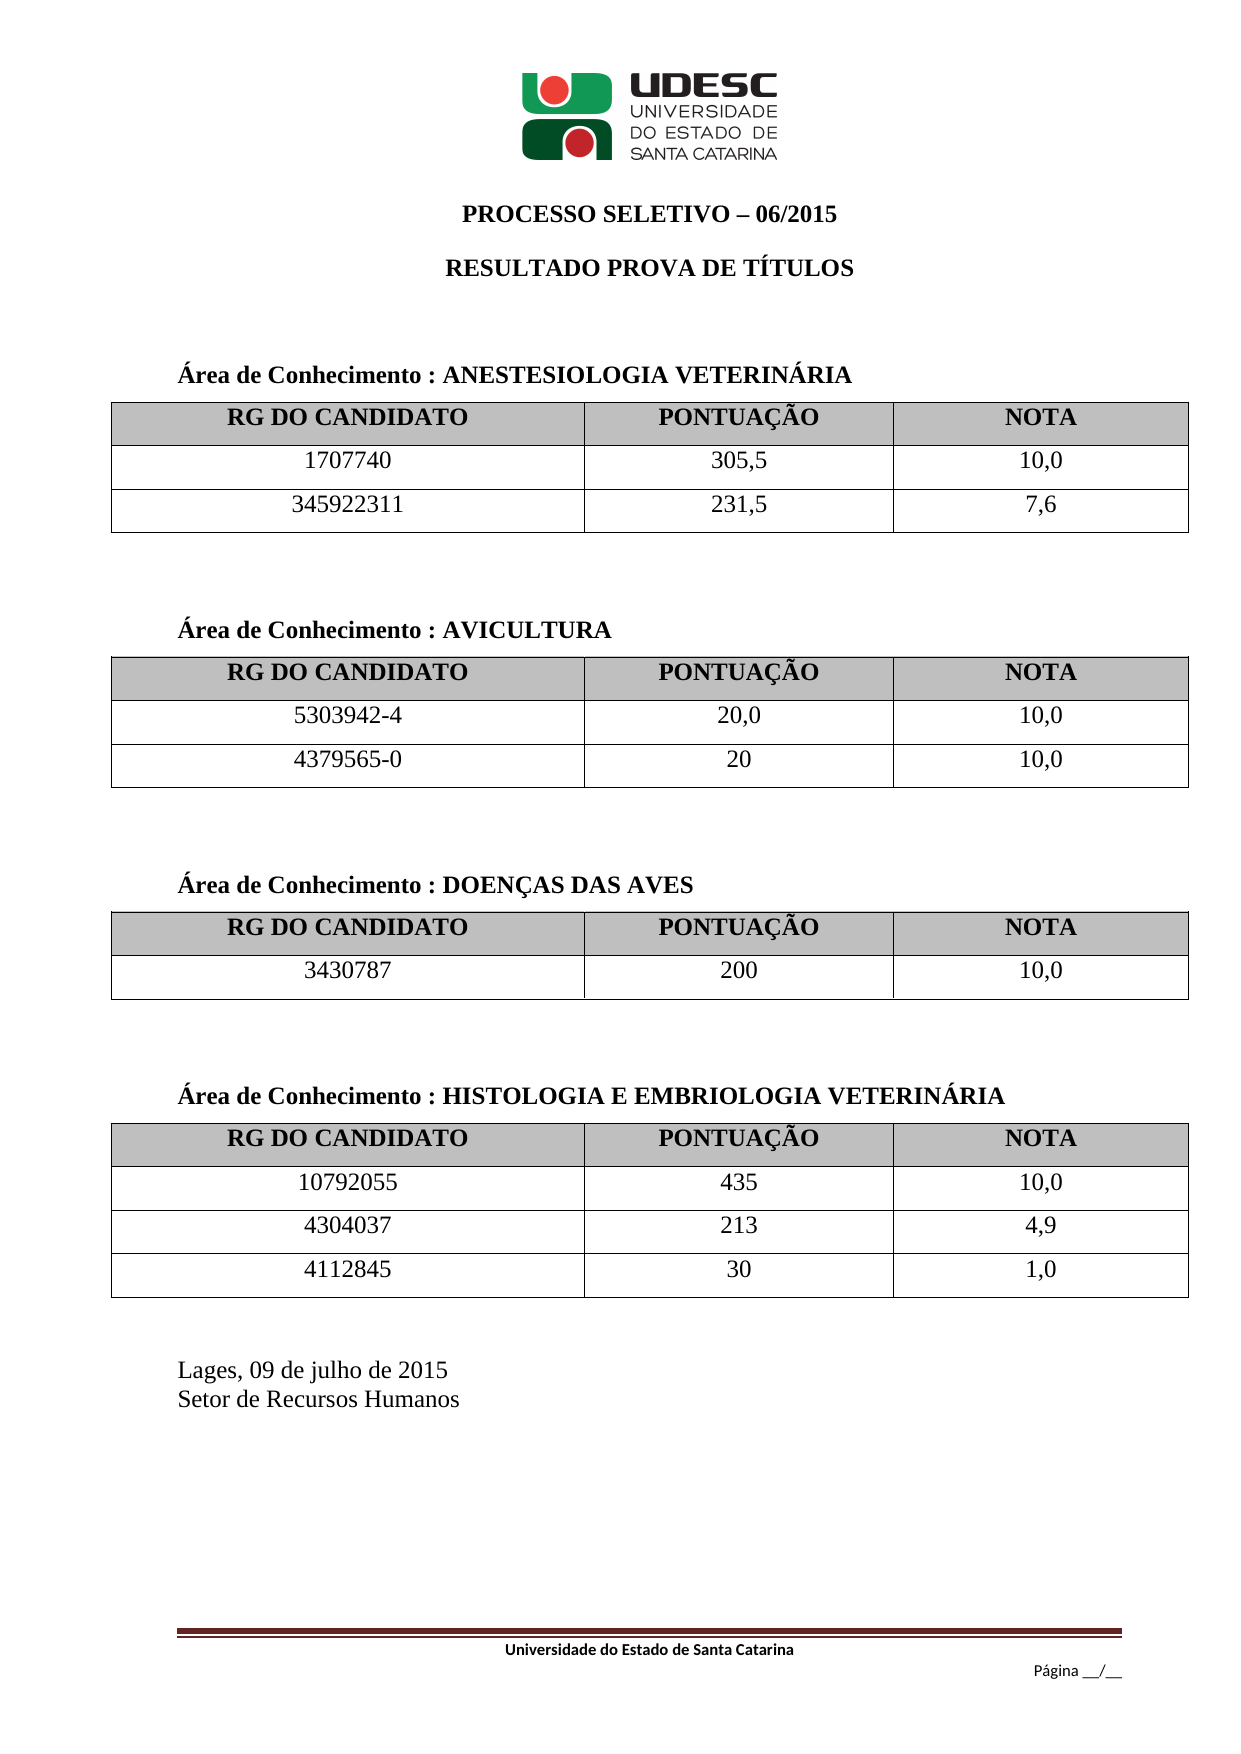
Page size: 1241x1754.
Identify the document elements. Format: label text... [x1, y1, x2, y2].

table_header RG DO CANDIDATO [112, 913, 584, 955]
table_cell 3430787 [112, 956, 584, 998]
table_cell 1,0 [894, 1254, 1188, 1297]
table_cell 10792055 [112, 1167, 584, 1210]
table_cell 4,9 [894, 1211, 1188, 1253]
text Área de Conhecimento : AVICULTURA [177, 615, 1122, 644]
table_header NOTA [894, 403, 1188, 445]
table_cell 345922311 [112, 490, 584, 532]
text RESULTADO PROVA DE TÍTULOS [177, 253, 1122, 282]
table_header NOTA [894, 658, 1188, 700]
table_header PONTUAÇÃO [585, 403, 893, 445]
table_cell 231,5 [585, 490, 893, 532]
table_cell 10,0 [894, 745, 1188, 787]
table_cell 435 [585, 1167, 893, 1210]
table_cell 4112845 [112, 1254, 584, 1297]
table_header NOTA [894, 1124, 1188, 1166]
table_cell 20 [585, 745, 893, 787]
table_cell 4304037 [112, 1211, 584, 1253]
text Área de Conhecimento : HISTOLOGIA E EMBRIOLOGIA VETERINÁRIA [177, 1081, 1122, 1110]
text Área de Conhecimento : ANESTESIOLOGIA VETERINÁRIA [177, 360, 1122, 389]
table_header PONTUAÇÃO [585, 658, 893, 700]
table_header RG DO CANDIDATO [112, 1124, 584, 1166]
table_cell 1707740 [112, 446, 584, 489]
table_header RG DO CANDIDATO [112, 658, 584, 700]
text Setor de Recursos Humanos [177, 1384, 1122, 1412]
table_header RG DO CANDIDATO [112, 403, 584, 445]
table_cell 20,0 [585, 701, 893, 743]
text PROCESSO SELETIVO – 06/2015 [177, 199, 1122, 228]
picture [522, 73, 777, 160]
table_cell 30 [585, 1254, 893, 1297]
table_header NOTA [894, 913, 1188, 955]
table_cell 200 [585, 956, 893, 998]
text Lages, 09 de julho de 2015 [177, 1355, 1122, 1384]
table_header PONTUAÇÃO [585, 913, 893, 955]
table_header PONTUAÇÃO [585, 1124, 893, 1166]
table_cell 10,0 [894, 1167, 1188, 1210]
table_cell 5303942-4 [112, 701, 584, 743]
table_cell 305,5 [585, 446, 893, 489]
table_cell 10,0 [894, 956, 1188, 998]
table_cell 10,0 [894, 701, 1188, 743]
table_cell 213 [585, 1211, 893, 1253]
table_cell 10,0 [894, 446, 1188, 489]
table_cell 4379565-0 [112, 745, 584, 787]
table_cell 7,6 [894, 490, 1188, 532]
text Área de Conhecimento : DOENÇAS DAS AVES [177, 870, 1122, 899]
